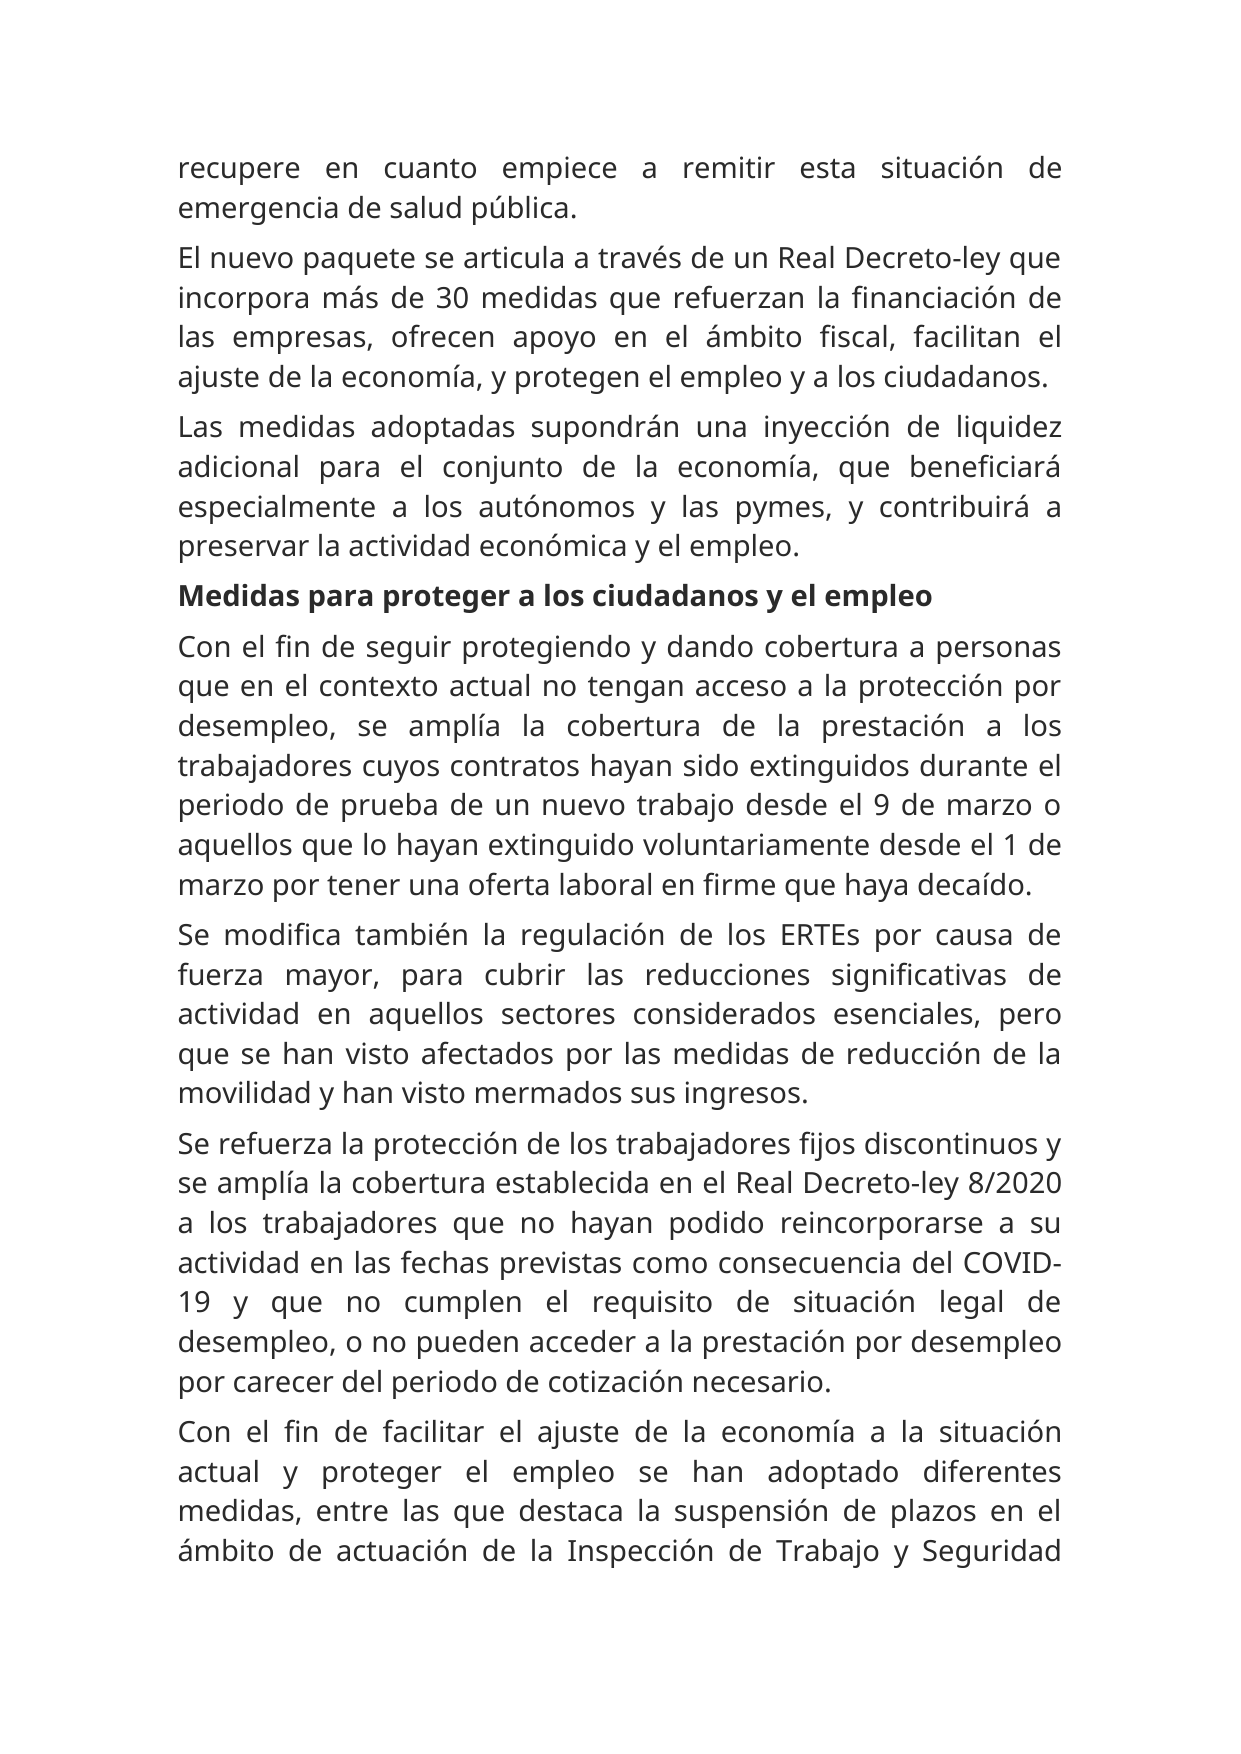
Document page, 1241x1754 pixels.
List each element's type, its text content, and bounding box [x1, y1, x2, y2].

text El nuevo paquete se articula a través de un Real Decreto-ley que incorpora más de 30 medidas que refuerzan la financiación de las empresas, ofrecen apoyo en el ámbito fiscal, facilitan el ajuste de la economía, y protegen el empleo y a los ciudadanos. [177, 237, 1063, 396]
text Se refuerza la protección de los trabajadores fijos discontinuos y se amplía la cobertura establecida en el Real Decreto-ley 8/2020 a los trabajadores que no hayan podido reincorporarse a su actividad en las fechas previstas como consecuencia del COVID-19 y que no cumplen el requisito de situación legal de desempleo, o no pueden acceder a la prestación por desempleo por carecer del periodo de cotización necesario. [177, 1123, 1063, 1401]
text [177, 1411, 1063, 1570]
text Con el fin de seguir protegiendo y dando cobertura a personas que en el contexto actual no tengan acceso a la protección por desempleo, se amplía la cobertura de la prestación a los trabajadores cuyos contratos hayan sido extinguidos durante el periodo de prueba de un nuevo trabajo desde el 9 de marzo o aquellos que lo hayan extinguido voluntariamente desde el 1 de marzo por tener una oferta laboral en firme que haya decaído. [177, 626, 1063, 904]
text Se modifica también la regulación de los ERTEs por causa de fuerza mayor, para cubrir las reducciones significativas de actividad en aquellos sectores considerados esenciales, pero que se han visto afectados por las medidas de reducción de la movilidad y han visto mermados sus ingresos. [177, 914, 1063, 1112]
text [177, 148, 1063, 227]
text Medidas para proteger a los ciudadanos y el empleo [177, 576, 1063, 615]
text Las medidas adoptadas supondrán una inyección de liquidez adicional para el conjunto de la economía, que beneficiará especialmente a los autónomos y las pymes, y contribuirá a preservar la actividad económica y el empleo. [177, 407, 1063, 565]
